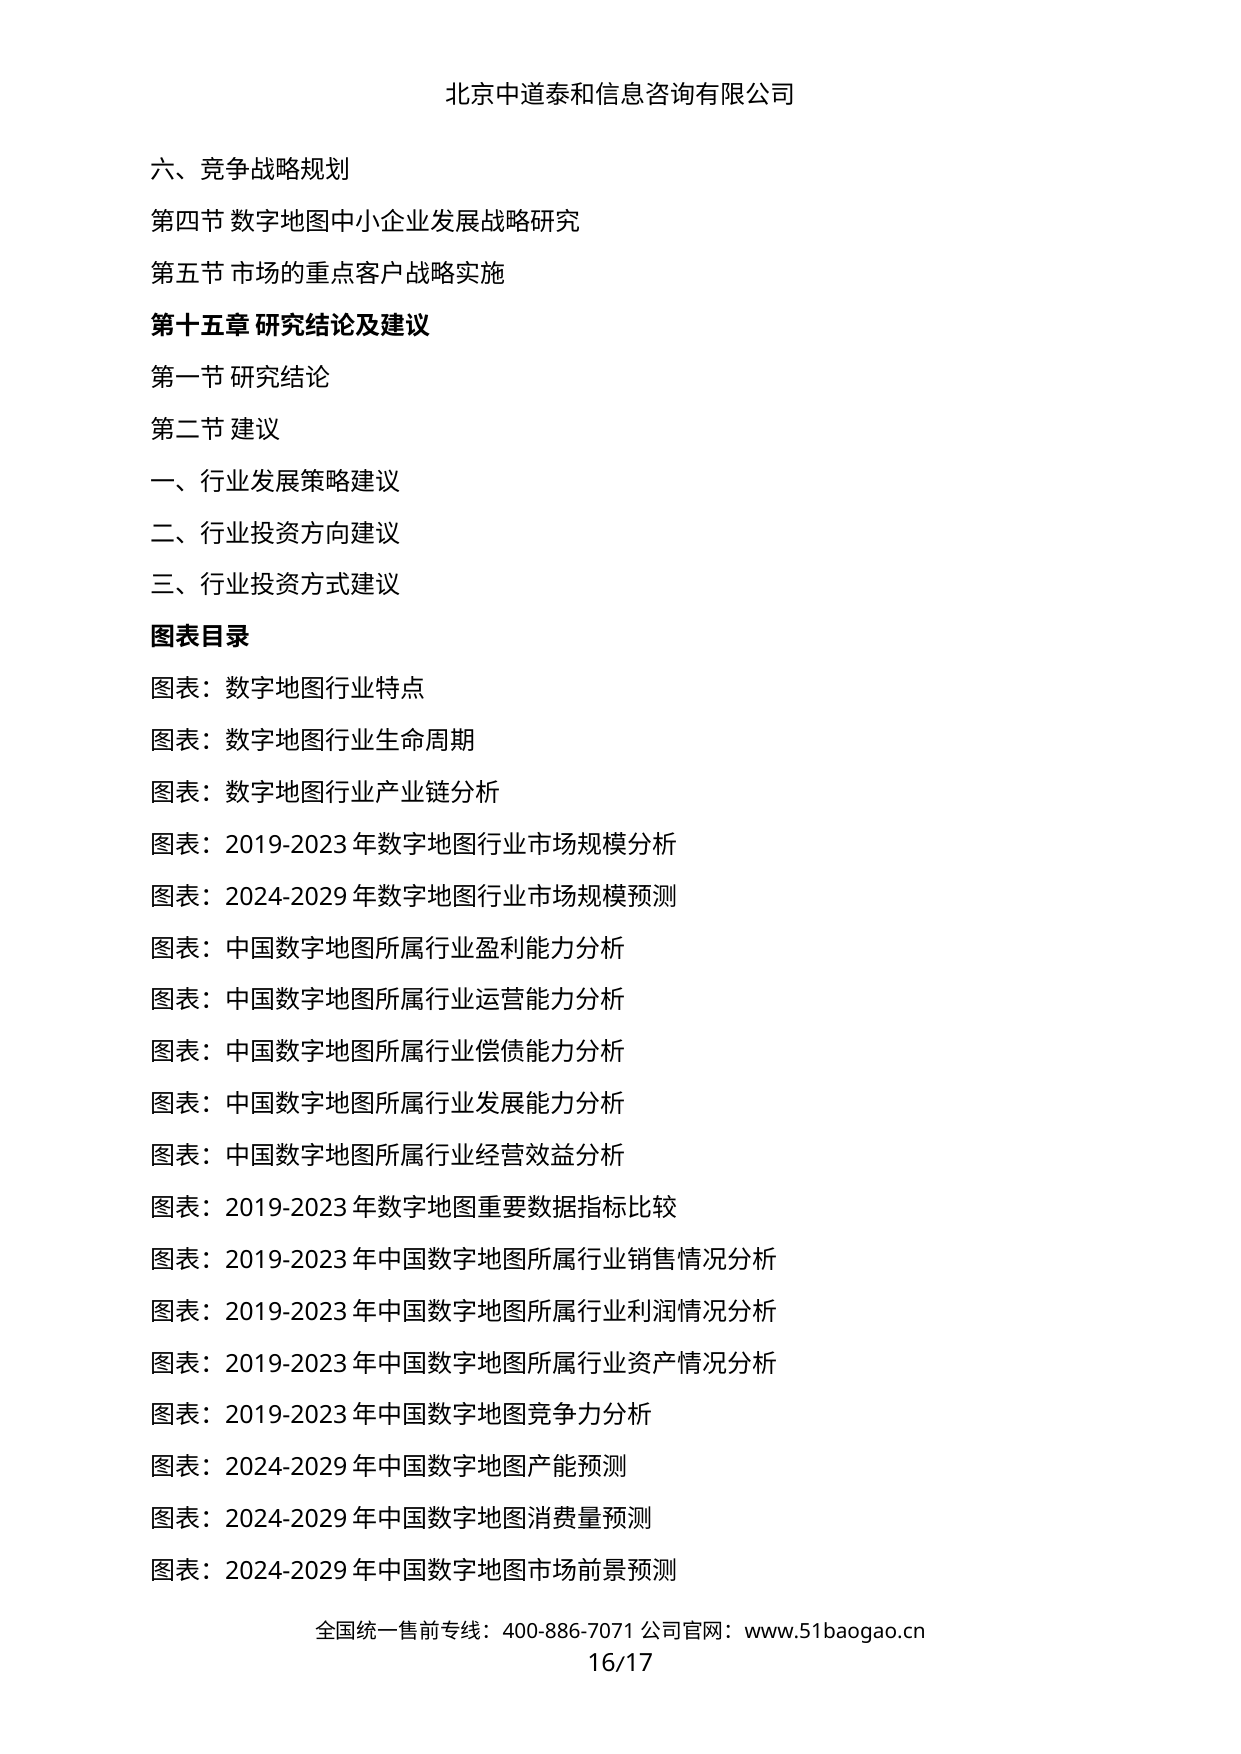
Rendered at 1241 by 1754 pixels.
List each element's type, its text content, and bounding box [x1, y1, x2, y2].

text 三、行业投资方式建议 [150, 565, 1090, 601]
text 图表：数字地图行业产业链分析 [150, 772, 1090, 809]
text 图表：2019-2023年中国数字地图所属行业利润情况分析 [150, 1291, 1090, 1327]
text 图表：2019-2023年中国数字地图所属行业资产情况分析 [150, 1343, 1090, 1379]
text 一、行业发展策略建议 [150, 461, 1090, 497]
text 图表：2024-2029年数字地图行业市场规模预测 [150, 876, 1090, 912]
text 二、行业投资方向建议 [150, 513, 1090, 549]
text 第一节 研究结论 [150, 357, 1090, 394]
text 图表：数字地图行业生命周期 [150, 721, 1090, 757]
text 图表：2019-2023年数字地图行业市场规模分析 [150, 824, 1090, 861]
text 图表：中国数字地图所属行业偿债能力分析 [150, 1032, 1090, 1068]
text 图表：2019-2023年数字地图重要数据指标比较 [150, 1187, 1090, 1224]
text 图表：中国数字地图所属行业经营效益分析 [150, 1136, 1090, 1172]
text 图表：2024-2029年中国数字地图市场前景预测 [150, 1551, 1090, 1587]
text 图表：中国数字地图所属行业运营能力分析 [150, 980, 1090, 1016]
text 图表：2024-2029年中国数字地图消费量预测 [150, 1499, 1090, 1535]
text 图表：2024-2029年中国数字地图产能预测 [150, 1447, 1090, 1483]
text 图表：中国数字地图所属行业盈利能力分析 [150, 928, 1090, 964]
text 图表：2019-2023年中国数字地图竞争力分析 [150, 1395, 1090, 1431]
text 六、竞争战略规划 [150, 150, 1090, 186]
text 第四节 数字地图中小企业发展战略研究 [150, 202, 1090, 238]
text 第五节 市场的重点客户战略实施 [150, 254, 1090, 290]
text 图表：中国数字地图所属行业发展能力分析 [150, 1084, 1090, 1120]
text 图表：数字地图行业特点 [150, 669, 1090, 705]
text 第十五章 研究结论及建议 [150, 306, 1090, 342]
text 图表目录 [150, 617, 1090, 653]
text 第二节 建议 [150, 409, 1090, 446]
text 图表：2019-2023年中国数字地图所属行业销售情况分析 [150, 1239, 1090, 1276]
